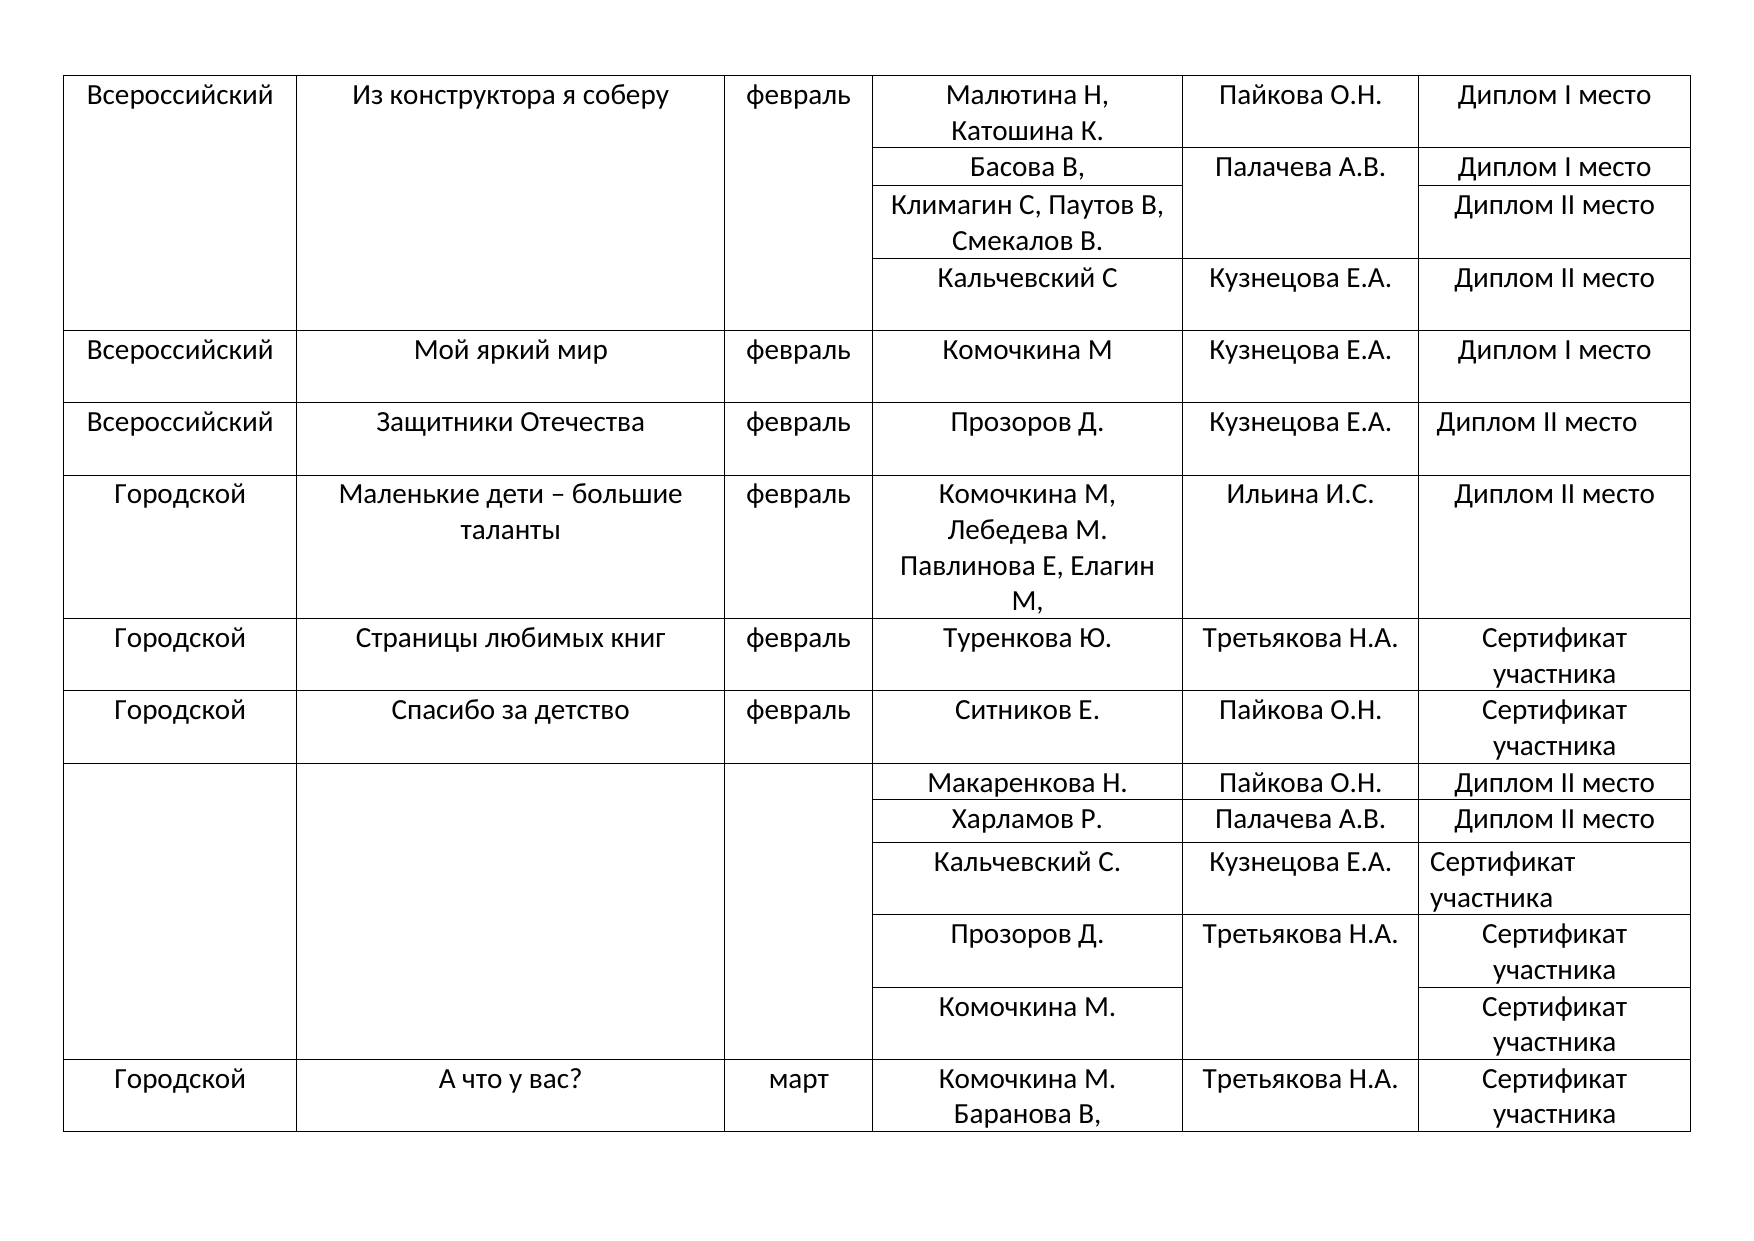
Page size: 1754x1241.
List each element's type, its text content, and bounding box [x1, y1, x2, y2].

table_cell Сертификат участника [1419, 915, 1690, 987]
table_cell Всероссийский [64, 76, 296, 330]
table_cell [1419, 1060, 1690, 1131]
table_cell Всероссийский [64, 403, 296, 474]
table_cell февраль [725, 403, 872, 474]
table_cell Диплом II место [1419, 476, 1690, 618]
table_cell Третьякова Н.А. [1183, 619, 1418, 690]
table_cell Кузнецова Е.А. [1183, 403, 1418, 474]
table_cell Диплом I место [1419, 148, 1690, 185]
table_cell Страницы любимых книг [297, 619, 724, 690]
table_cell Сертификат участника [1419, 691, 1690, 763]
table_cell Кальчевский С. [873, 843, 1182, 914]
table_cell Ситников Е. [873, 691, 1182, 763]
table_cell Сертификат участника [1419, 619, 1690, 690]
table_cell февраль [725, 76, 872, 330]
table_cell Туренкова Ю. [873, 619, 1182, 690]
table_cell Диплом I место [1419, 331, 1690, 402]
table_cell Макаренкова Н. [873, 764, 1182, 799]
table_cell Комочкина М [873, 331, 1182, 402]
table_cell Диплом II место [1419, 186, 1690, 258]
table_cell А что у вас? [297, 1060, 724, 1131]
table_cell Городской [64, 691, 296, 763]
table_cell Прозоров Д. [873, 915, 1182, 987]
table_cell Комочкина М. [873, 988, 1182, 1059]
table_cell Кузнецова Е.А. [1183, 331, 1418, 402]
table_cell Всероссийский [64, 331, 296, 402]
table_cell Сертификат участника [1419, 988, 1690, 1059]
table_cell Палачева А.В. [1183, 148, 1418, 258]
table_cell Прозоров Д. [873, 403, 1182, 474]
table_cell Кузнецова Е.А. [1183, 259, 1418, 330]
table_cell Пайкова О.Н. [1183, 764, 1418, 799]
table_cell Пайкова О.Н. [1183, 691, 1418, 763]
table_cell [725, 764, 872, 1059]
table_cell Городской [64, 619, 296, 690]
table_cell март [725, 1060, 872, 1131]
table_cell Защитники Отечества [297, 403, 724, 474]
table_cell Мой яркий мир [297, 331, 724, 402]
table_cell Малютина Н, Катошина К. [873, 76, 1182, 147]
table_cell [64, 764, 296, 1059]
table_cell Городской [64, 476, 296, 618]
table_cell Климагин С, Паутов В, Смекалов В. [873, 186, 1182, 258]
table_cell Ильина И.С. [1183, 476, 1418, 618]
table_cell Кальчевский С [873, 259, 1182, 330]
table_cell Кузнецова Е.А. [1183, 843, 1418, 914]
table_cell Комочкина М, Лебедева М. Павлинова Е, Елагин М, [873, 476, 1182, 618]
table_cell Пайкова О.Н. [1183, 76, 1418, 147]
table_cell Третьякова Н.А. [1183, 1060, 1418, 1131]
table_cell февраль [725, 691, 872, 763]
table_cell Из конструктора я соберу [297, 76, 724, 330]
table_cell Городской [64, 1060, 296, 1131]
table_cell Диплом II место [1419, 403, 1690, 474]
table_cell Третьякова Н.А. [1183, 915, 1418, 1059]
table_cell Харламов Р. [873, 800, 1182, 842]
table_cell Маленькие дети – большие таланты [297, 476, 724, 618]
table_cell Диплом II место [1419, 764, 1690, 799]
table_cell [297, 764, 724, 1059]
table_cell февраль [725, 476, 872, 618]
table_cell Спасибо за детство [297, 691, 724, 763]
table_cell Палачева А.В. [1183, 800, 1418, 842]
table_cell февраль [725, 619, 872, 690]
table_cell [873, 1060, 1182, 1131]
table_cell февраль [725, 331, 872, 402]
table_cell Диплом II место [1419, 259, 1690, 330]
table_cell Сертификат участника [1419, 843, 1690, 914]
table_cell Басова В, [873, 148, 1182, 185]
table_cell Диплом II место [1419, 800, 1690, 842]
table_cell Диплом I место [1419, 76, 1690, 147]
